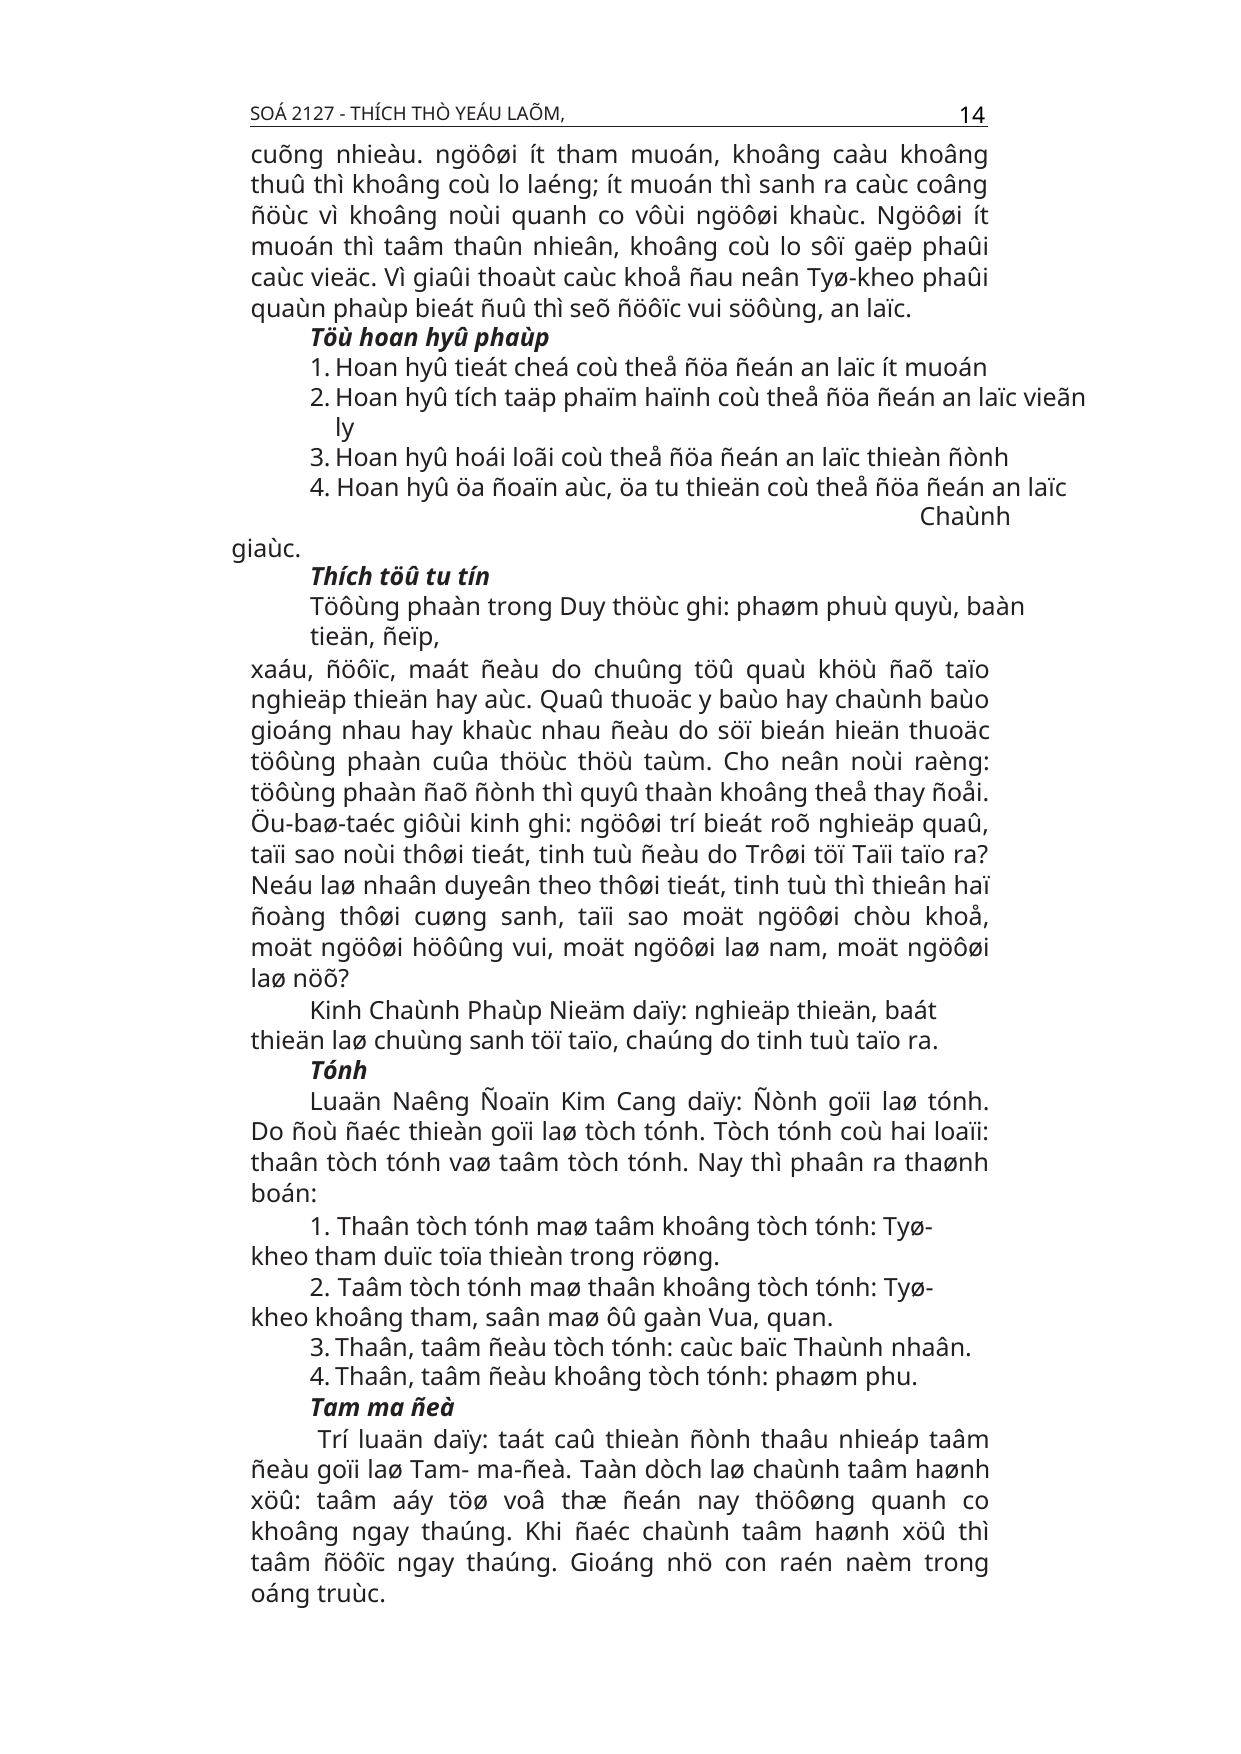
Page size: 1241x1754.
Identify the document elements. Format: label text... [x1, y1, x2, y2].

text xaáu, ñöôïc, maát ñeàu do chuûng töû quaù khöù ñaõ taïo nghieäp thieän hay aùc. Quaû thuoäc y baùo hay chaùnh baùo gioáng nhau hay khaùc nhau ñeàu do söï bieán hieän thuoäc töôùng phaàn cuûa thöùc thöù taùm. Cho neân noùi raèng: töôùng phaàn ñaõ ñònh thì quyû thaàn khoâng theå thay ñoåi. Öu-baø-taéc giôùi kinh ghi: ngöôøi trí bieát roõ nghieäp quaû, taïi sao noùi thôøi tieát, tinh tuù ñeàu do Trôøi töï Taïi taïo ra? Neáu laø nhaân duyeân theo thôøi tieát, tinh tuù thì thieân haï ñoàng thôøi cuøng sanh, taïi sao moät ngöôøi chòu khoå, moät ngöôøi höôûng vui, moät ngöôøi laø nam, moät ngöôøi laø nöõ? [250, 653, 990, 995]
text Kinh Chaùnh Phaùp Nieäm daïy: nghieäp thieän, baát thieän laø chuùng sanh töï taïo, chaúng do tinh tuù taïo ra. [250, 995, 991, 1057]
list Taâm tòch tónh maø thaân khoâng tòch tónh: Tyø-kheo khoâng tham, saân maø ôû gaàn Vua, quan. [250, 1272, 990, 1334]
text Töôùng phaàn trong Duy thöùc ghi: phaøm phuù quyù, baàn tieän, ñeïp, [310, 591, 1092, 651]
subtitle Tónh [309, 1057, 1092, 1085]
text giaùc. [106, 531, 301, 565]
subtitle Thích töû tu tín [310, 559, 1092, 591]
list Thaân, taâm ñeàu khoâng tòch tónh: phaøm phu. [309, 1362, 1092, 1391]
list Thaân tòch tónh maø taâm khoâng tòch tónh: Tyø-kheo tham duïc toïa thieàn trong röøng. [250, 1210, 990, 1272]
list Hoan hyû tieát cheá coù theå ñöa ñeán an laïc ít muoán [309, 352, 1092, 382]
subtitle Tam ma ñeà [309, 1391, 1092, 1422]
text Trí luaän daïy: taát caû thieàn ñònh thaâu nhieáp taâm ñeàu goïi laø Tam- ma-ñeà. Taàn dòch laø chaùnh taâm haønh xöû: taâm aáy töø voâ thæ ñeán nay thöôøng quanh co khoâng ngay thaúng. Khi ñaéc chaùnh taâm haønh xöû thì taâm ñöôïc ngay thaúng. Gioáng nhö con raén naèm trong oáng truùc. [250, 1424, 990, 1610]
list Hoan hyû öa ñoaïn aùc, öa tu thieän coù theå ñöa ñeán an laïc Chaùnh [309, 473, 1092, 531]
text cuõng nhieàu. ngöôøi ít tham muoán, khoâng caàu khoâng thuû thì khoâng coù lo laéng; ít muoán thì sanh ra caùc coâng ñöùc vì khoâng noùi quanh co vôùi ngöôøi khaùc. Ngöôøi ít muoán thì taâm thaûn nhieân, khoâng coù lo sôï gaëp phaûi caùc vieäc. Vì giaûi thoaùt caùc khoå ñau neân Tyø-kheo phaûi quaùn phaùp bieát ñuû thì seõ ñöôïc vui söôùng, an laïc. [250, 138, 990, 324]
list Thaân, taâm ñeàu tòch tónh: caùc baïc Thaùnh nhaân. [309, 1334, 1092, 1362]
list Hoan hyû hoái loãi coù theå ñöa ñeán an laïc thieàn ñònh [309, 442, 1092, 473]
subtitle Töù hoan hyû phaùp [309, 324, 1092, 352]
list Hoan hyû tích taäp phaïm haïnh coù theå ñöa ñeán an laïc vieãn ly [309, 382, 1092, 442]
text Luaän Naêng Ñoaïn Kim Cang daïy: Ñònh goïi laø tónh. Do ñoù ñaéc thieàn goïi laø tòch tónh. Tòch tónh coù hai loaïi: thaân tòch tónh vaø taâm tòch tónh. Nay thì phaân ra thaønh boán: [250, 1086, 990, 1210]
